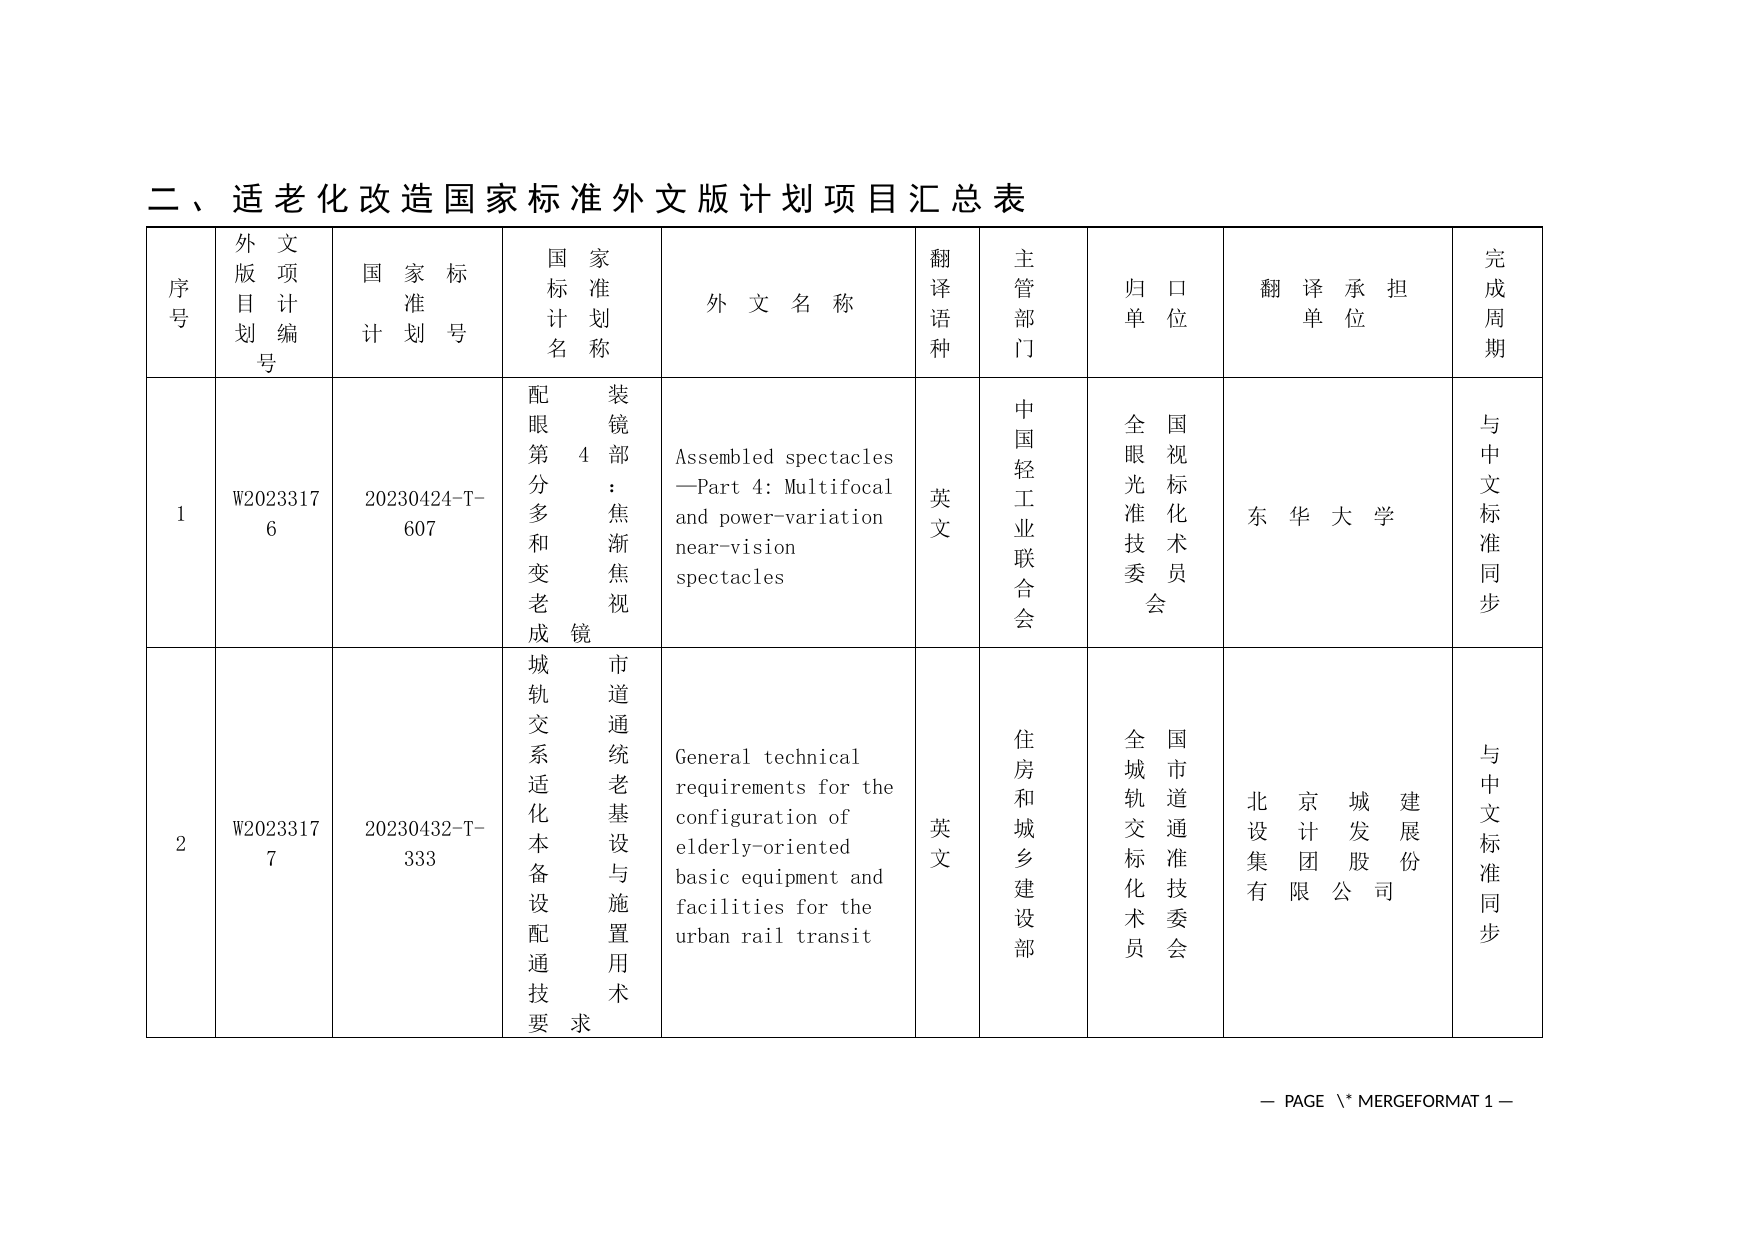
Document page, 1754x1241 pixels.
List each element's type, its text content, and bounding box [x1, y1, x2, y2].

table_header 翻译承担单位 [1224, 228, 1452, 377]
table_cell 20230432-T-333 [333, 648, 502, 1037]
table_header 翻译语种 [916, 228, 979, 377]
table_header 完成周期 [1453, 228, 1542, 377]
table_header 主管部门 [980, 228, 1087, 377]
table_cell 英文 [916, 648, 979, 1037]
table_header 归口单位 [1088, 228, 1223, 377]
table_header 序号 [147, 228, 215, 377]
table_cell 北京城建设计发展集团股份有限公司 [1224, 648, 1452, 1037]
table_cell 20230424-T-607 [333, 378, 502, 647]
text 二、适老化改造国家标准外文版计划项目汇总表 [147, 167, 1542, 226]
table_header 国家标准 计划号 [333, 228, 502, 377]
table_cell 城市轨道交通系统适老化基本设备与设施配置通用技术要求 [503, 648, 661, 1037]
table_cell 与中文标准同步 [1453, 648, 1542, 1037]
table_cell 东华大学 [1224, 378, 1452, 647]
table_header 国家标准计划名称 [503, 228, 661, 377]
table_cell 2 [147, 648, 215, 1037]
table_cell 配装眼镜 第4部分：多焦和渐变焦老视成镜 [503, 378, 661, 647]
table_header 外文名称 [662, 228, 915, 377]
table_cell General technical requirements for the configuration of elderly-oriented basic equipment and facilities for the urban rail transit [662, 648, 915, 1037]
table_cell 住房和城乡建设部 [980, 648, 1087, 1037]
table_cell 中国轻工业联合会 [980, 378, 1087, 647]
table_cell 全国城市轨道交通标准化技术委员会 [1088, 648, 1223, 1037]
table_cell W20233177 [216, 648, 332, 1037]
table_cell 1 [147, 378, 215, 647]
table_cell 全国眼视光标准化技术委员会 [1088, 378, 1223, 647]
table_cell 与中文标准同步 [1453, 378, 1542, 647]
table_cell Assembled spectacles—Part 4: Multifocal and power-variation near-vision spectacles [662, 378, 915, 647]
table_cell 英文 [916, 378, 979, 647]
table_cell W20233176 [216, 378, 332, 647]
table_header 外文版项目计划编号 [216, 228, 332, 377]
